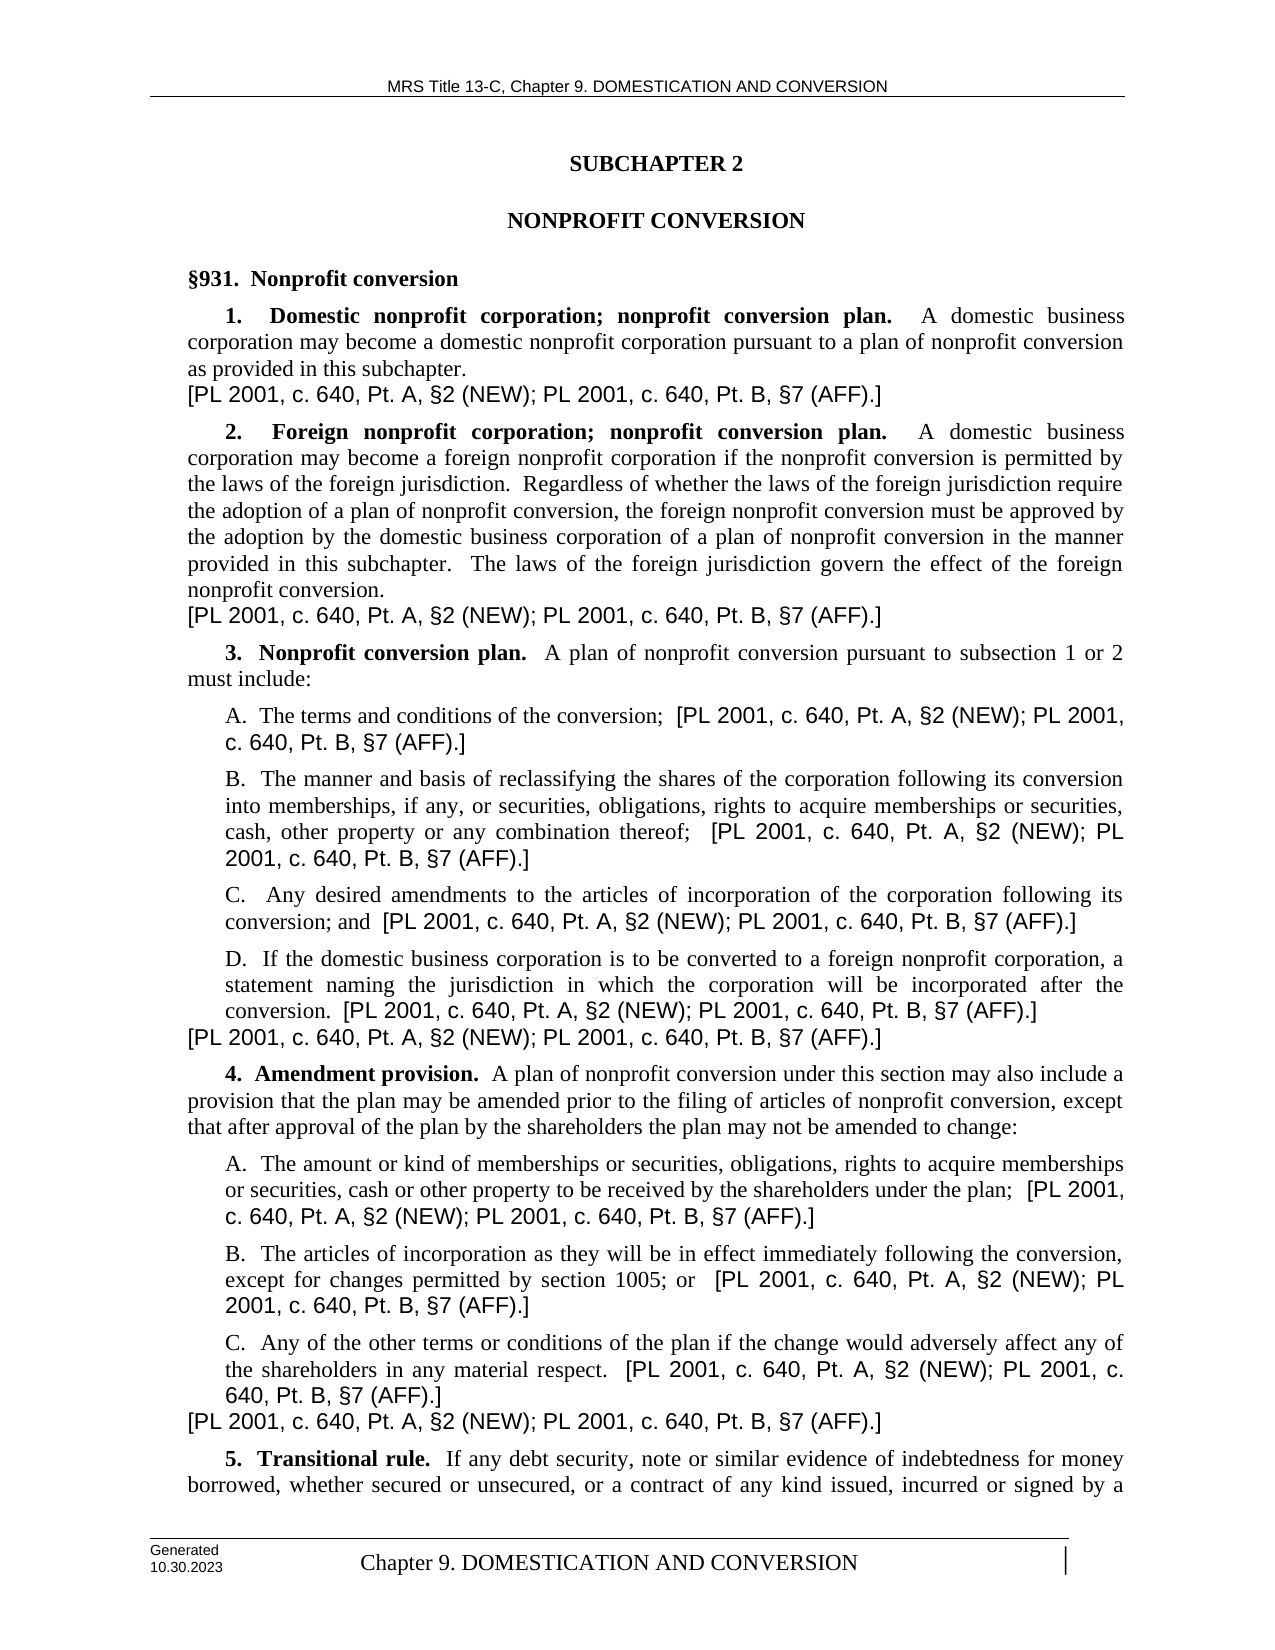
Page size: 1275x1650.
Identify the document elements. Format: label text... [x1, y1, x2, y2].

text A. The terms and conditions of the conversion; [PL 2001, c. 640, Pt. A, §2 (NEW); PL 2001, c. 640, Pt. B, §7 (AFF).] [225, 702, 1125, 755]
text [PL 2001, c. 640, Pt. A, §2 (NEW); PL 2001, c. 640, Pt. B, §7 (AFF).] [187, 381, 1125, 407]
text C. Any desired amendments to the articles of incorporation of the corporation following its conversion; and [PL 2001, c. 640, Pt. A, §2 (NEW); PL 2001, c. 640, Pt. B, §7 (AFF).] [225, 881, 1125, 934]
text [187, 1445, 1125, 1498]
text 2. Foreign nonprofit corporation; nonprofit conversion plan. A domestic business corporation may become a foreign nonprofit corporation if the nonprofit conversion is permitted by the laws of the foreign jurisdiction. Regardless of whether the laws of the foreign jurisdiction require the adoption of a plan of nonprofit conversion, the foreign nonprofit conversion must be approved by the adoption by the domestic business corporation of a plan of nonprofit conversion in the manner provided in this subchapter. The laws of the foreign jurisdiction govern the effect of the foreign nonprofit conversion. [187, 418, 1125, 602]
text [PL 2001, c. 640, Pt. A, §2 (NEW); PL 2001, c. 640, Pt. B, §7 (AFF).] [187, 1024, 1125, 1050]
text 3. Nonprofit conversion plan. A plan of nonprofit conversion pursuant to subsection 1 or 2 must include: [187, 639, 1125, 692]
text C. Any of the other terms or conditions of the plan if the change would adversely affect any of the shareholders in any material respect. [PL 2001, c. 640, Pt. A, §2 (NEW); PL 2001, c. 640, Pt. B, §7 (AFF).] [225, 1329, 1125, 1408]
text NONPROFIT CONVERSION [187, 208, 1125, 234]
text B. The manner and basis of reclassifying the shares of the corporation following its conversion into memberships, if any, or securities, obligations, rights to acquire memberships or securities, cash, other property or any combination thereof; [PL 2001, c. 640, Pt. A, §2 (NEW); PL 2001, c. 640, Pt. B, §7 (AFF).] [225, 765, 1125, 871]
text B. The articles of incorporation as they will be in effect immediately following the conversion, except for changes permitted by section 1005; or [PL 2001, c. 640, Pt. A, §2 (NEW); PL 2001, c. 640, Pt. B, §7 (AFF).] [225, 1239, 1125, 1319]
text §931. Nonprofit conversion [187, 265, 1125, 292]
text [PL 2001, c. 640, Pt. A, §2 (NEW); PL 2001, c. 640, Pt. B, §7 (AFF).] [187, 1408, 1125, 1435]
text 4. Amendment provision. A plan of nonprofit conversion under this section may also include a provision that the plan may be amended prior to the filing of articles of nonprofit conversion, except that after approval of the plan by the shareholders the plan may not be amended to change: [187, 1061, 1125, 1139]
text 1. Domestic nonprofit corporation; nonprofit conversion plan. A domestic business corporation may become a domestic nonprofit corporation pursuant to a plan of nonprofit conversion as provided in this subchapter. [187, 302, 1125, 381]
text A. The amount or kind of memberships or securities, obligations, rights to acquire memberships or securities, cash or other property to be received by the shareholders under the plan; [PL 2001, c. 640, Pt. A, §2 (NEW); PL 2001, c. 640, Pt. B, §7 (AFF).] [225, 1150, 1125, 1229]
text [PL 2001, c. 640, Pt. A, §2 (NEW); PL 2001, c. 640, Pt. B, §7 (AFF).] [187, 602, 1125, 629]
text D. If the domestic business corporation is to be converted to a foreign nonprofit corporation, a statement naming the jurisdiction in which the corporation will be incorporated after the conversion. [PL 2001, c. 640, Pt. A, §2 (NEW); PL 2001, c. 640, Pt. B, §7 (AFF).] [225, 944, 1125, 1024]
text SUBCHAPTER 2 [187, 150, 1125, 176]
